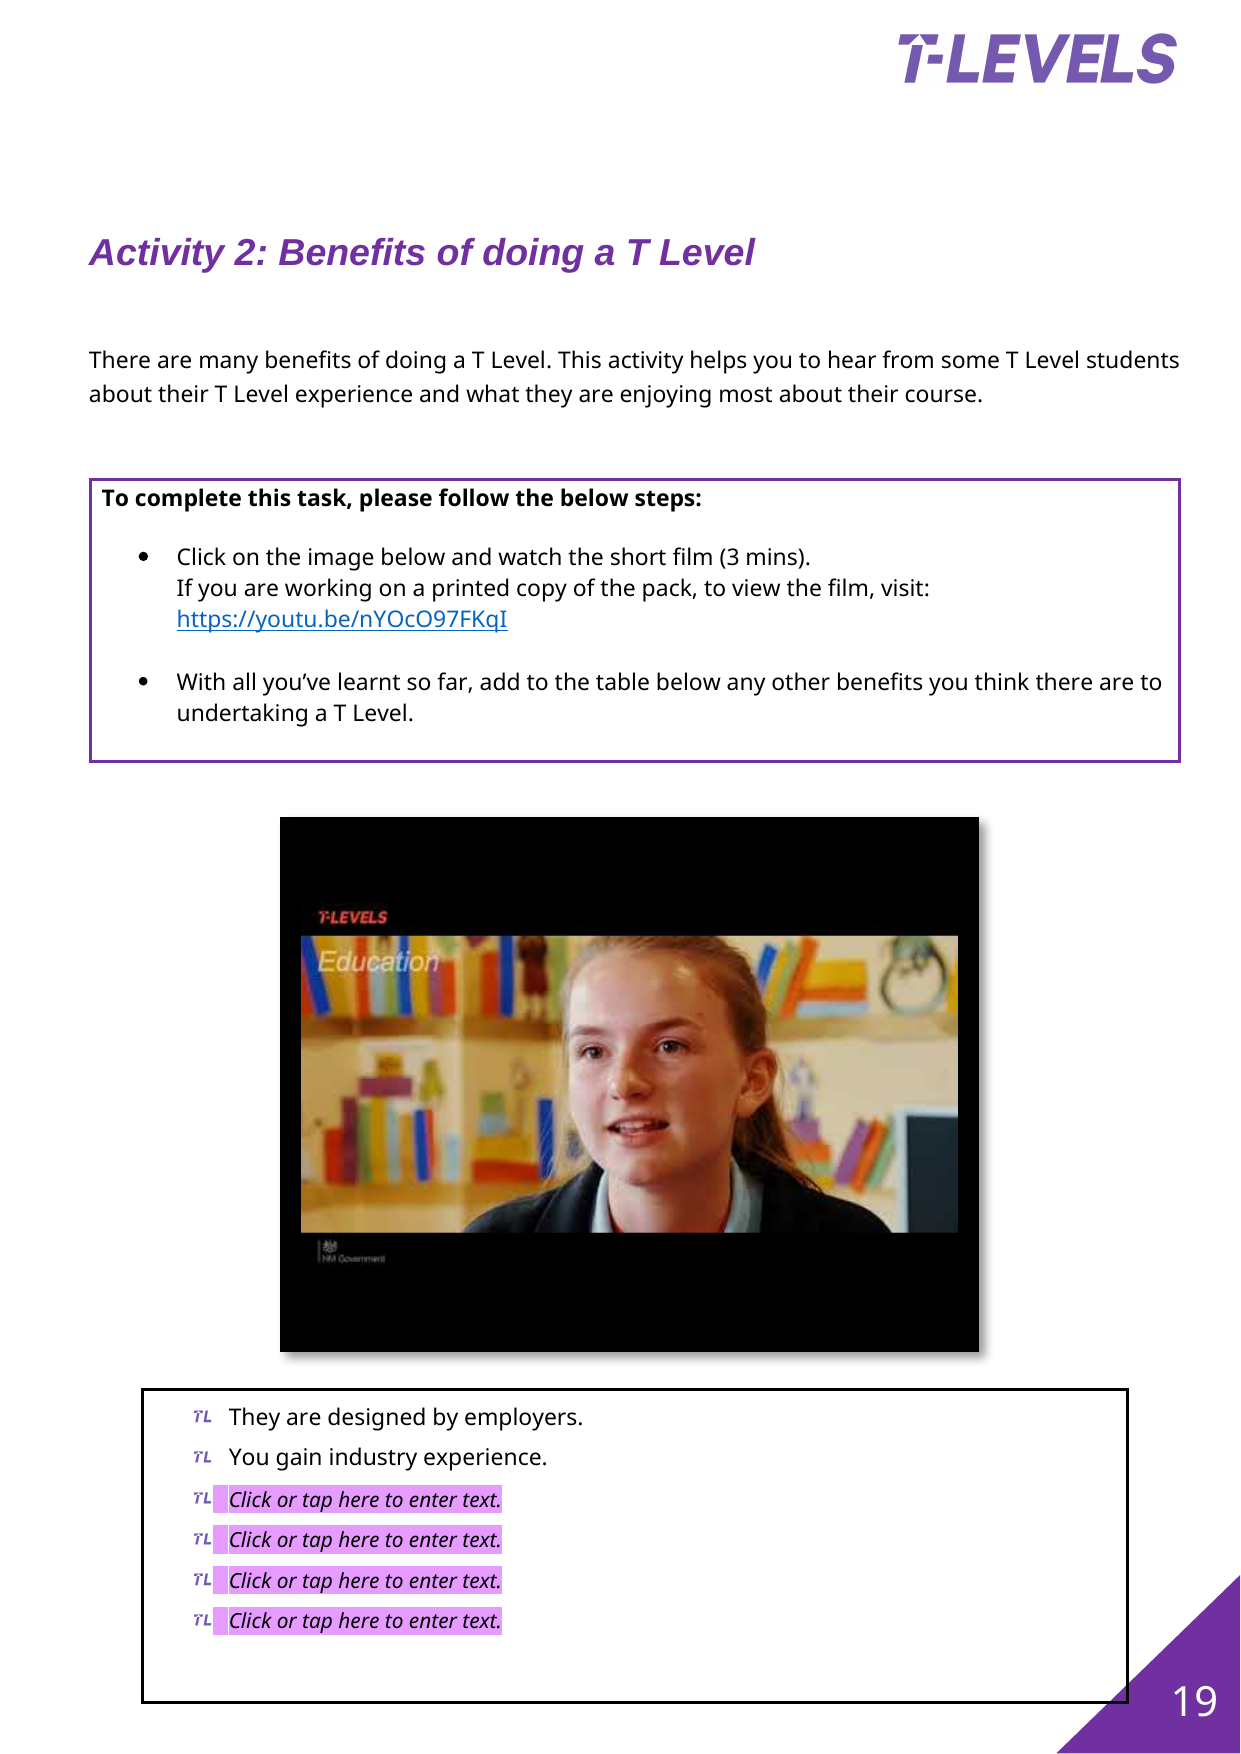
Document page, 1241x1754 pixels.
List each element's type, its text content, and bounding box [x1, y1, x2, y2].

picture [893, 29, 1182, 90]
picture [192, 1612, 213, 1629]
picture [301, 838, 958, 1331]
text There are many benefits of doing a T Level. This activity helps you to hear from some T Level students about their T Level experience and what they are enjoying most about their course. [89, 344, 1181, 409]
picture [192, 1449, 213, 1466]
picture [192, 1571, 213, 1589]
text Activity 2: Benefits of doing a T Level [89, 230, 1181, 273]
picture [192, 1531, 213, 1548]
picture [192, 1408, 213, 1426]
table_header They are designed by employers. You gain industry experience. [144, 1391, 1126, 1701]
picture [192, 1490, 213, 1507]
table_header To complete this task, please follow the below steps: Click on the image below and watch the short film (3 mins). If you are working on a printed copy of the pack, to view the film, visit: https://youtu.be/nYOcO97FKqI With all you’ve learnt so far, add to the table below any other benefits you think there are to undertaking a T Level. [92, 481, 1178, 759]
